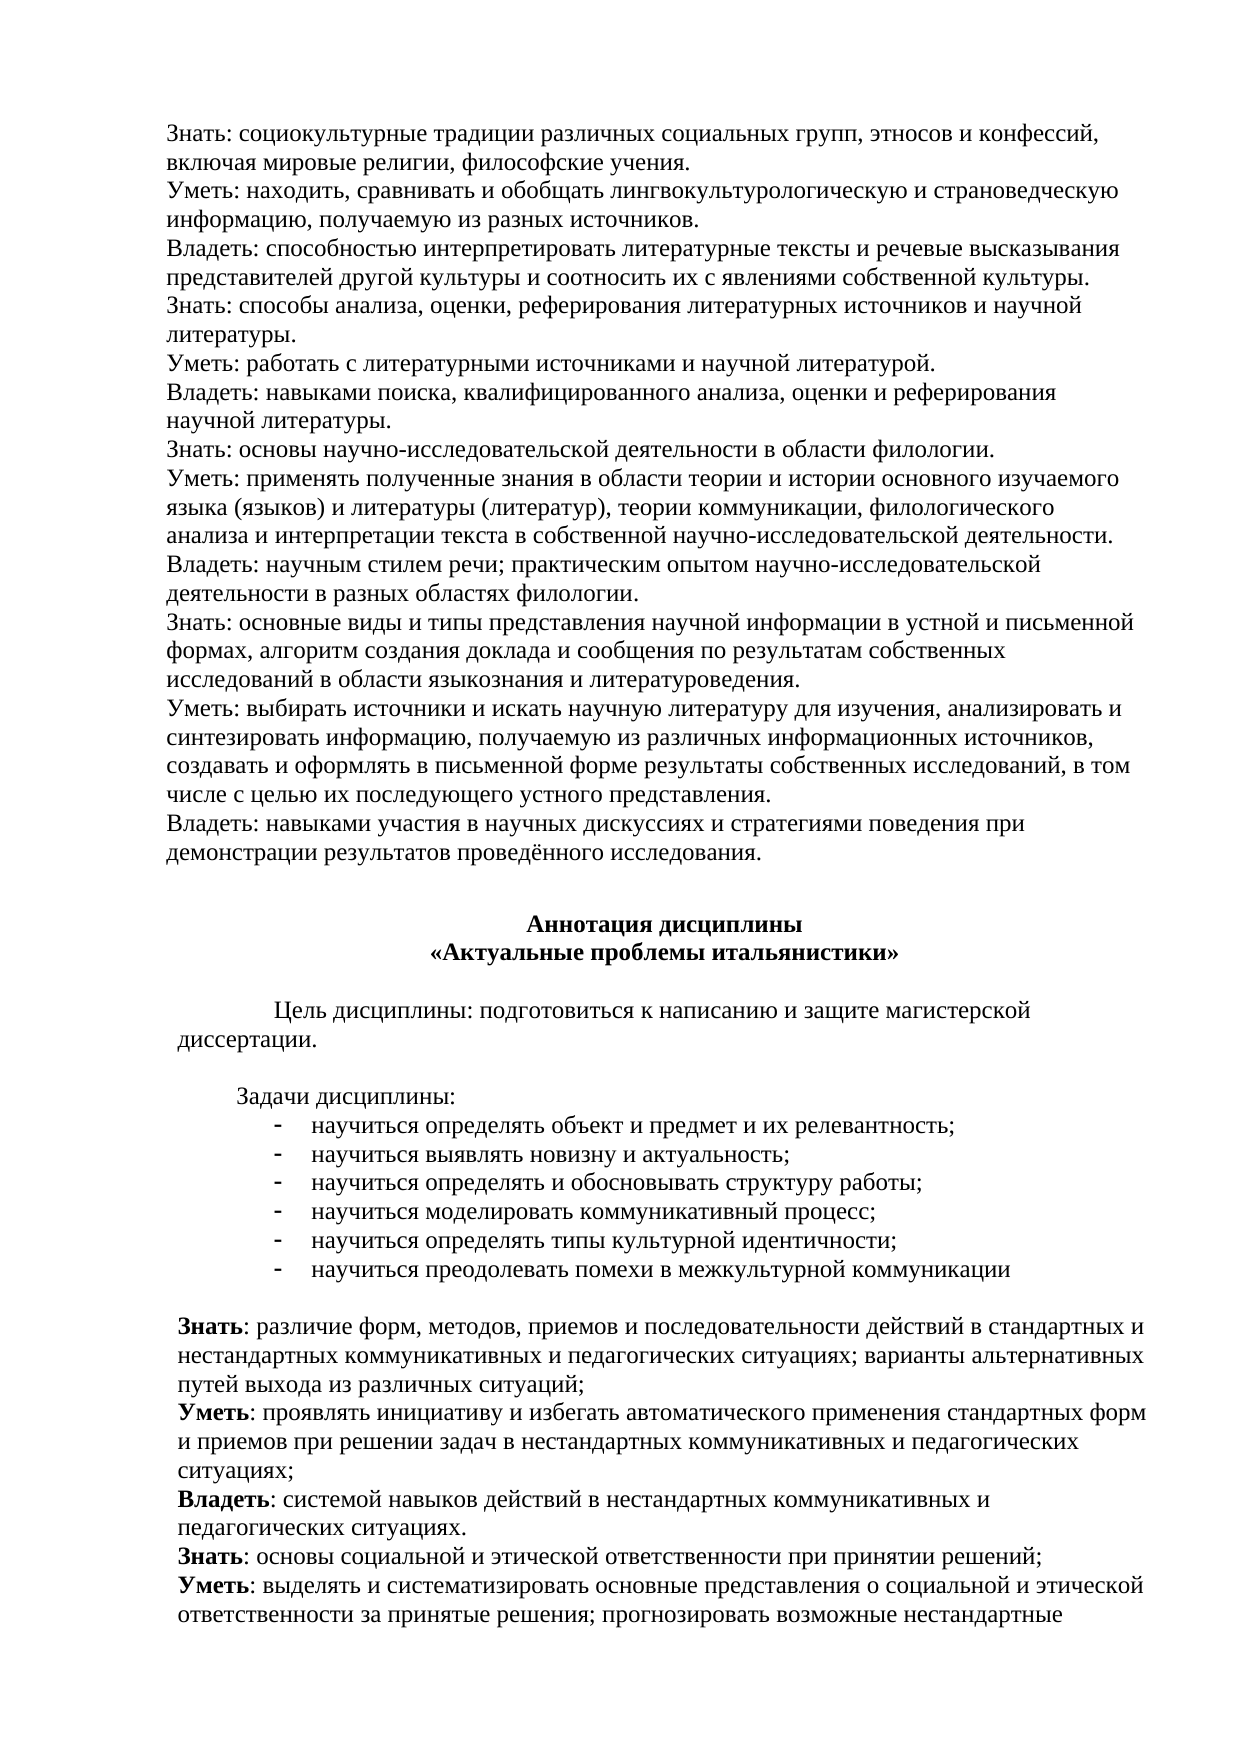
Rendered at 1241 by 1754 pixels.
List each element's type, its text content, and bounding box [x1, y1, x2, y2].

table_cell Знать: основы научно-исследовательской деятельности в области филологии. Уметь: применять полученные знания в области теории и истории основного изучаемого языка (языков) и литературы (литератур), теории коммуникации, филологического анализа и интерпретации текста в собственной научно-исследовательской деятельности. Владеть: научным стилем речи; практическим опытом научно-исследовательской деятельности в разных областях филологии. [155, 434, 1152, 607]
list научиться определять типы культурной идентичности; [274, 1225, 1152, 1254]
table_cell Знать: способы анализа, оценки, реферирования литературных источников и научной литературы. Уметь: работать с литературными источниками и научной литературой. Владеть: навыками поиска, квалифицированного анализа, оценки и реферирования научной литературы. [155, 291, 1152, 434]
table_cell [166, 1541, 1163, 1627]
list научиться определять объект и предмет и их релевантность; [274, 1110, 1152, 1139]
list научиться определять и обосновывать структуру работы; [274, 1167, 1152, 1196]
text Аннотация дисциплины [177, 909, 1152, 937]
list научиться преодолевать помехи в межкультурной коммуникации [274, 1254, 1152, 1282]
text Задачи дисциплины: [177, 1081, 1152, 1110]
table_cell Знать: основные виды и типы представления научной информации в устной и письменной формах, алгоритм создания доклада и сообщения по результатам собственных исследований в области языкознания и литературоведения. Уметь: выбирать источники и искать научную литературу для изучения, анализировать и синтезировать информацию, получаемую из различных информационных источников, создавать и оформлять в письменной форме результаты собственных исследований, в том числе с целью их последующего устного представления. Владеть: навыками участия в научных дискуссиях и стратегиями поведения при демонстрации результатов проведённого исследования. [155, 607, 1152, 866]
text Цель дисциплины: подготовиться к написанию и защите магистерской диссертации. [177, 995, 1152, 1052]
list научиться выявлять новизну и актуальность; [274, 1139, 1152, 1167]
text «Актуальные проблемы итальянистики» [177, 937, 1152, 966]
list научиться моделировать коммуникативный процесс; [274, 1196, 1152, 1225]
table_cell Знать: социокультурные традиции различных социальных групп, этносов и конфессий, включая мировые религии, философские учения. Уметь: находить, сравнивать и обобщать лингвокультурологическую и страноведческую информацию, получаемую из разных источников. Владеть: способностью интерпретировать литературные тексты и речевые высказывания представителей другой культуры и соотносить их с явлениями собственной культуры. [155, 118, 1152, 291]
table_header Знать: различие форм, методов, приемов и последовательности действий в стандартных и нестандартных коммуникативных и педагогических ситуациях; варианты альтернативных путей выхода из различных ситуаций; Уметь: проявлять инициативу и избегать автоматического применения стандартных форм и приемов при решении задач в нестандартных коммуникативных и педагогических ситуациях; Владеть: системой навыков действий в нестандартных коммуникативных и педагогических ситуациях. [166, 1311, 1163, 1541]
